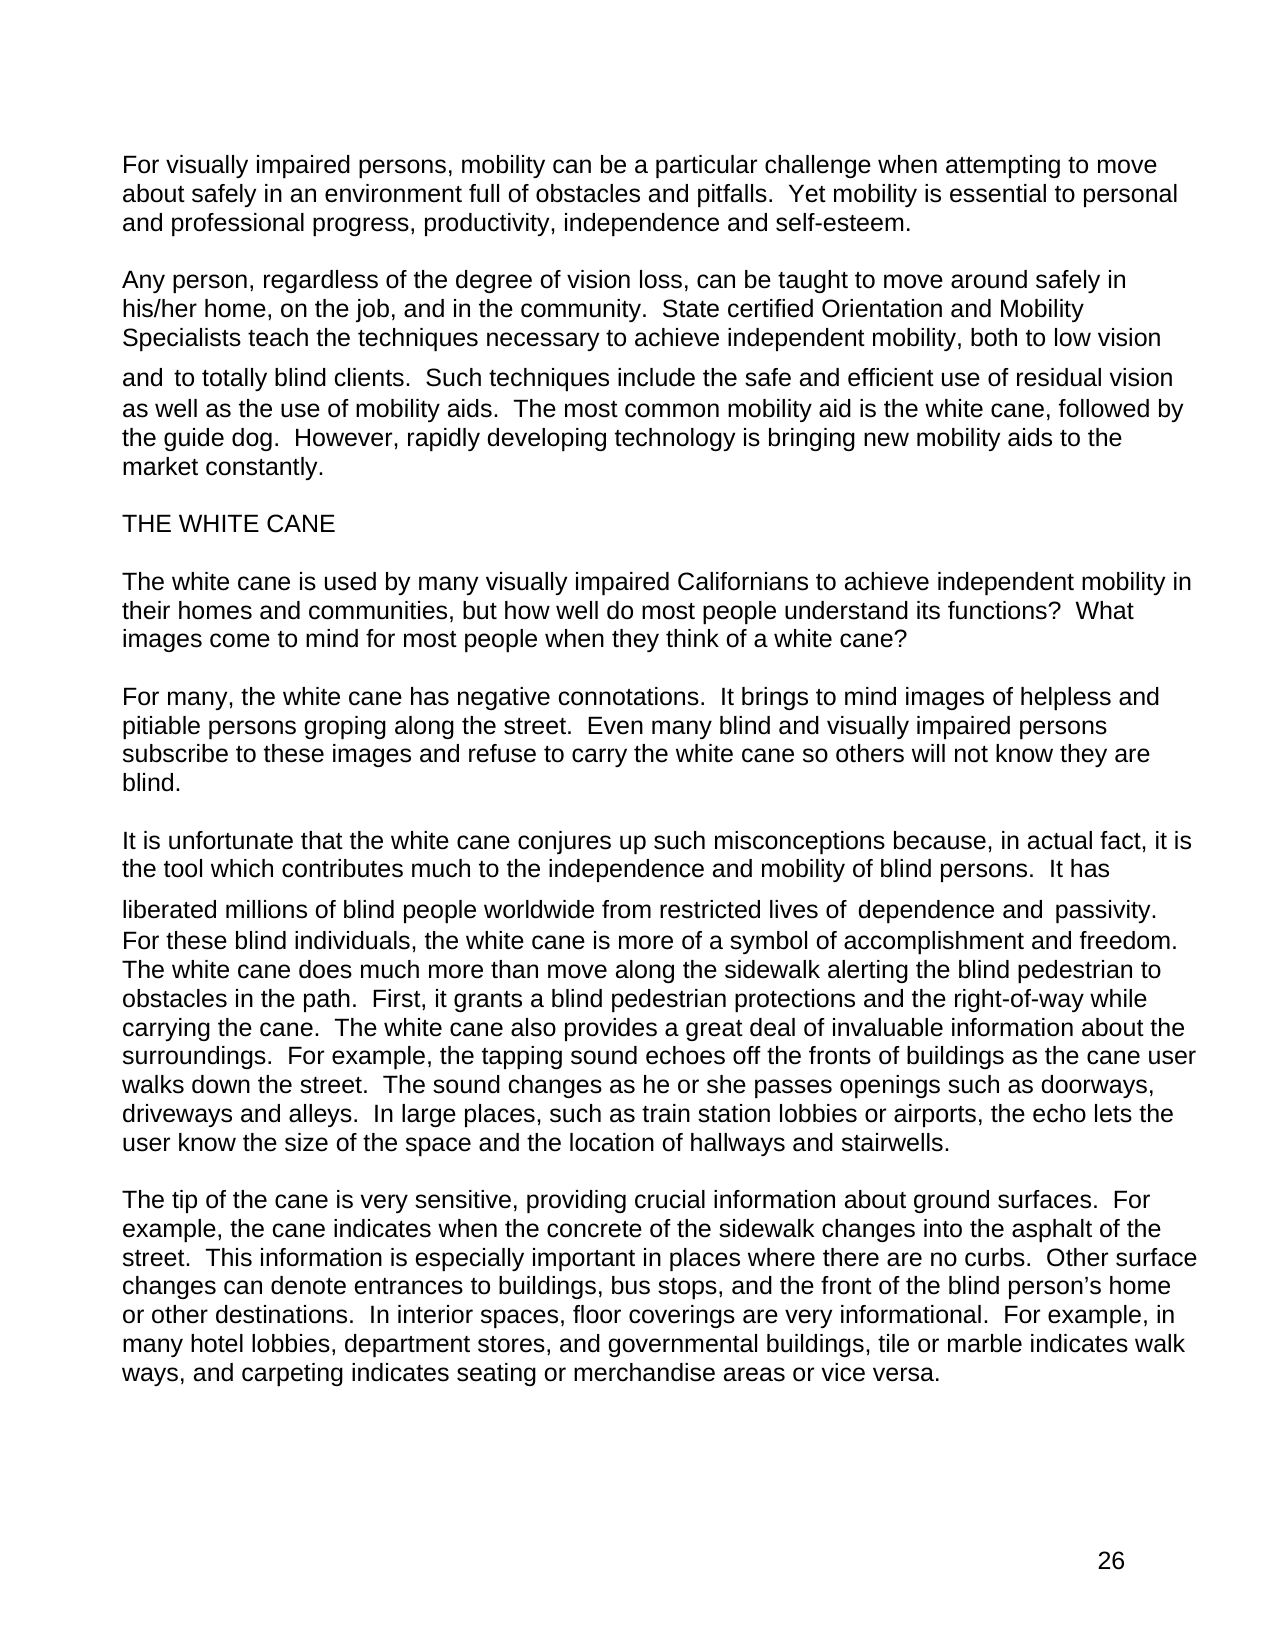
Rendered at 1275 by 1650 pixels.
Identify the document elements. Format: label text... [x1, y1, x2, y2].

text The white cane does much more than move along the sidewalk alerting the blind pedestrian to obstacles in the path. First, it grants a blind pedestrian protections and the right-of-way while carrying the cane. The white cane also provides a great deal of invaluable information about the surroundings. For example, the tapping sound echoes off the fronts of buildings as the cane user walks down the street. The sound changes as he or she passes openings such as doorways, driveways and alleys. In large places, such as train station lobbies or airports, the echo lets the user know the size of the space and the location of hallways and stairwells. [122, 955, 1200, 1156]
text For visually impaired persons, mobility can be a particular challenge when attempting to move about safely in an environment full of obstacles and pitfalls. Yet mobility is essential to personal and professional progress, productivity, independence and self-esteem. [122, 150, 1200, 236]
text It is unfortunate that the white cane conjures up such misconceptions because, in actual fact, it is the tool which contributes much to the independence and mobility of blind persons. It has liberated millions of blind people worldwide from restricted lives of dependence and passivity. For these blind individuals, the white cane is more of a symbol of accomplishment and freedom. [122, 826, 1200, 955]
text For many, the white cane has negative connotations. It brings to mind images of helpless and pitiable persons groping along the street. Even many blind and visually impaired persons subscribe to these images and refuse to carry the white cane so others will not know they are blind. [122, 682, 1200, 797]
text THE WHITE CANE [122, 509, 1200, 538]
text The tip of the cane is very sensitive, providing crucial information about ground surfaces. For example, the cane indicates when the concrete of the sidewalk changes into the asphalt of the street. This information is especially important in places where there are no curbs. Other surface changes can denote entrances to buildings, bus stops, and the front of the blind person’s home or other destinations. In interior spaces, floor coverings are very informational. For example, in many hotel lobbies, department stores, and governmental buildings, tile or marble indicates walk ways, and carpeting indicates seating or merchandise areas or vice versa. [122, 1185, 1200, 1386]
text The white cane is used by many visually impaired Californians to achieve independent mobility in their homes and communities, but how well do most people understand its functions? What images come to mind for most people when they think of a white cane? [122, 567, 1200, 653]
text Any person, regardless of the degree of vision loss, can be taught to move around safely in his/her home, on the job, and in the community. State certified Orientation and Mobility Specialists teach the techniques necessary to achieve independent mobility, both to low vision and to totally blind clients. Such techniques include the safe and efficient use of residual vision as well as the use of mobility aids. The most common mobility aid is the white cane, followed by the guide dog. However, rapidly developing technology is bringing new mobility aids to the market constantly. [122, 265, 1200, 481]
